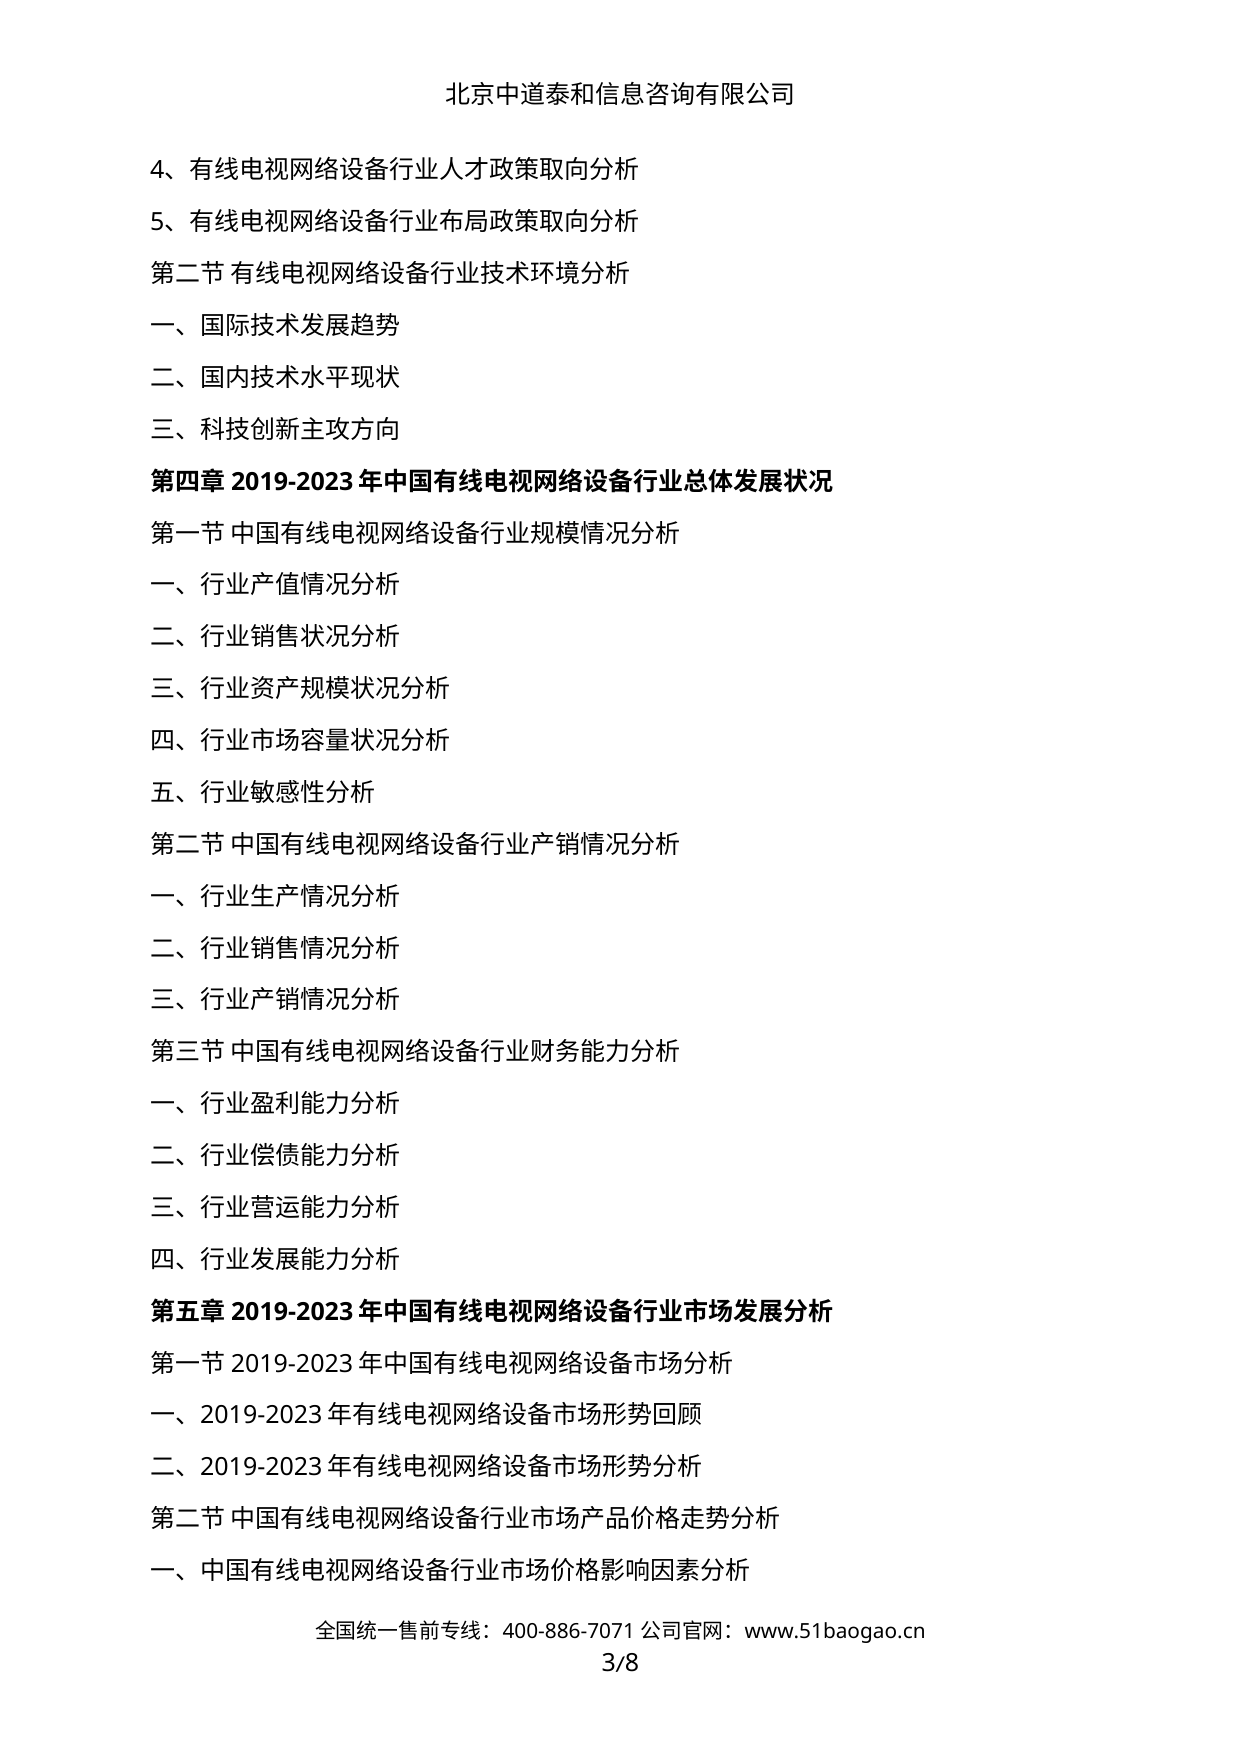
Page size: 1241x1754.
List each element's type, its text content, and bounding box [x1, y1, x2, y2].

text 三、行业营运能力分析 [150, 1187, 1090, 1224]
text 一、2019-2023年有线电视网络设备市场形势回顾 [150, 1395, 1090, 1431]
text 第二节 有线电视网络设备行业技术环境分析 [150, 254, 1090, 290]
text 二、国内技术水平现状 [150, 357, 1090, 394]
text 第四章 2019-2023年中国有线电视网络设备行业总体发展状况 [150, 461, 1090, 497]
text 第二节 中国有线电视网络设备行业产销情况分析 [150, 824, 1090, 861]
text 一、国际技术发展趋势 [150, 306, 1090, 342]
text 一、行业生产情况分析 [150, 876, 1090, 912]
text 第二节 中国有线电视网络设备行业市场产品价格走势分析 [150, 1499, 1090, 1535]
text 四、行业发展能力分析 [150, 1239, 1090, 1276]
text 5、有线电视网络设备行业布局政策取向分析 [150, 202, 1090, 238]
text 一、行业产值情况分析 [150, 565, 1090, 601]
text 二、行业销售状况分析 [150, 617, 1090, 653]
text 第五章 2019-2023年中国有线电视网络设备行业市场发展分析 [150, 1291, 1090, 1327]
text 第一节 2019-2023年中国有线电视网络设备市场分析 [150, 1343, 1090, 1379]
text 第一节 中国有线电视网络设备行业规模情况分析 [150, 513, 1090, 549]
text 三、科技创新主攻方向 [150, 409, 1090, 446]
text 二、行业销售情况分析 [150, 928, 1090, 964]
text 五、行业敏感性分析 [150, 772, 1090, 809]
text 第三节 中国有线电视网络设备行业财务能力分析 [150, 1032, 1090, 1068]
text 一、中国有线电视网络设备行业市场价格影响因素分析 [150, 1551, 1090, 1587]
text 三、行业产销情况分析 [150, 980, 1090, 1016]
text 一、行业盈利能力分析 [150, 1084, 1090, 1120]
text 三、行业资产规模状况分析 [150, 669, 1090, 705]
text 4、有线电视网络设备行业人才政策取向分析 [150, 150, 1090, 186]
text 二、2019-2023年有线电视网络设备市场形势分析 [150, 1447, 1090, 1483]
text 四、行业市场容量状况分析 [150, 721, 1090, 757]
text 二、行业偿债能力分析 [150, 1136, 1090, 1172]
